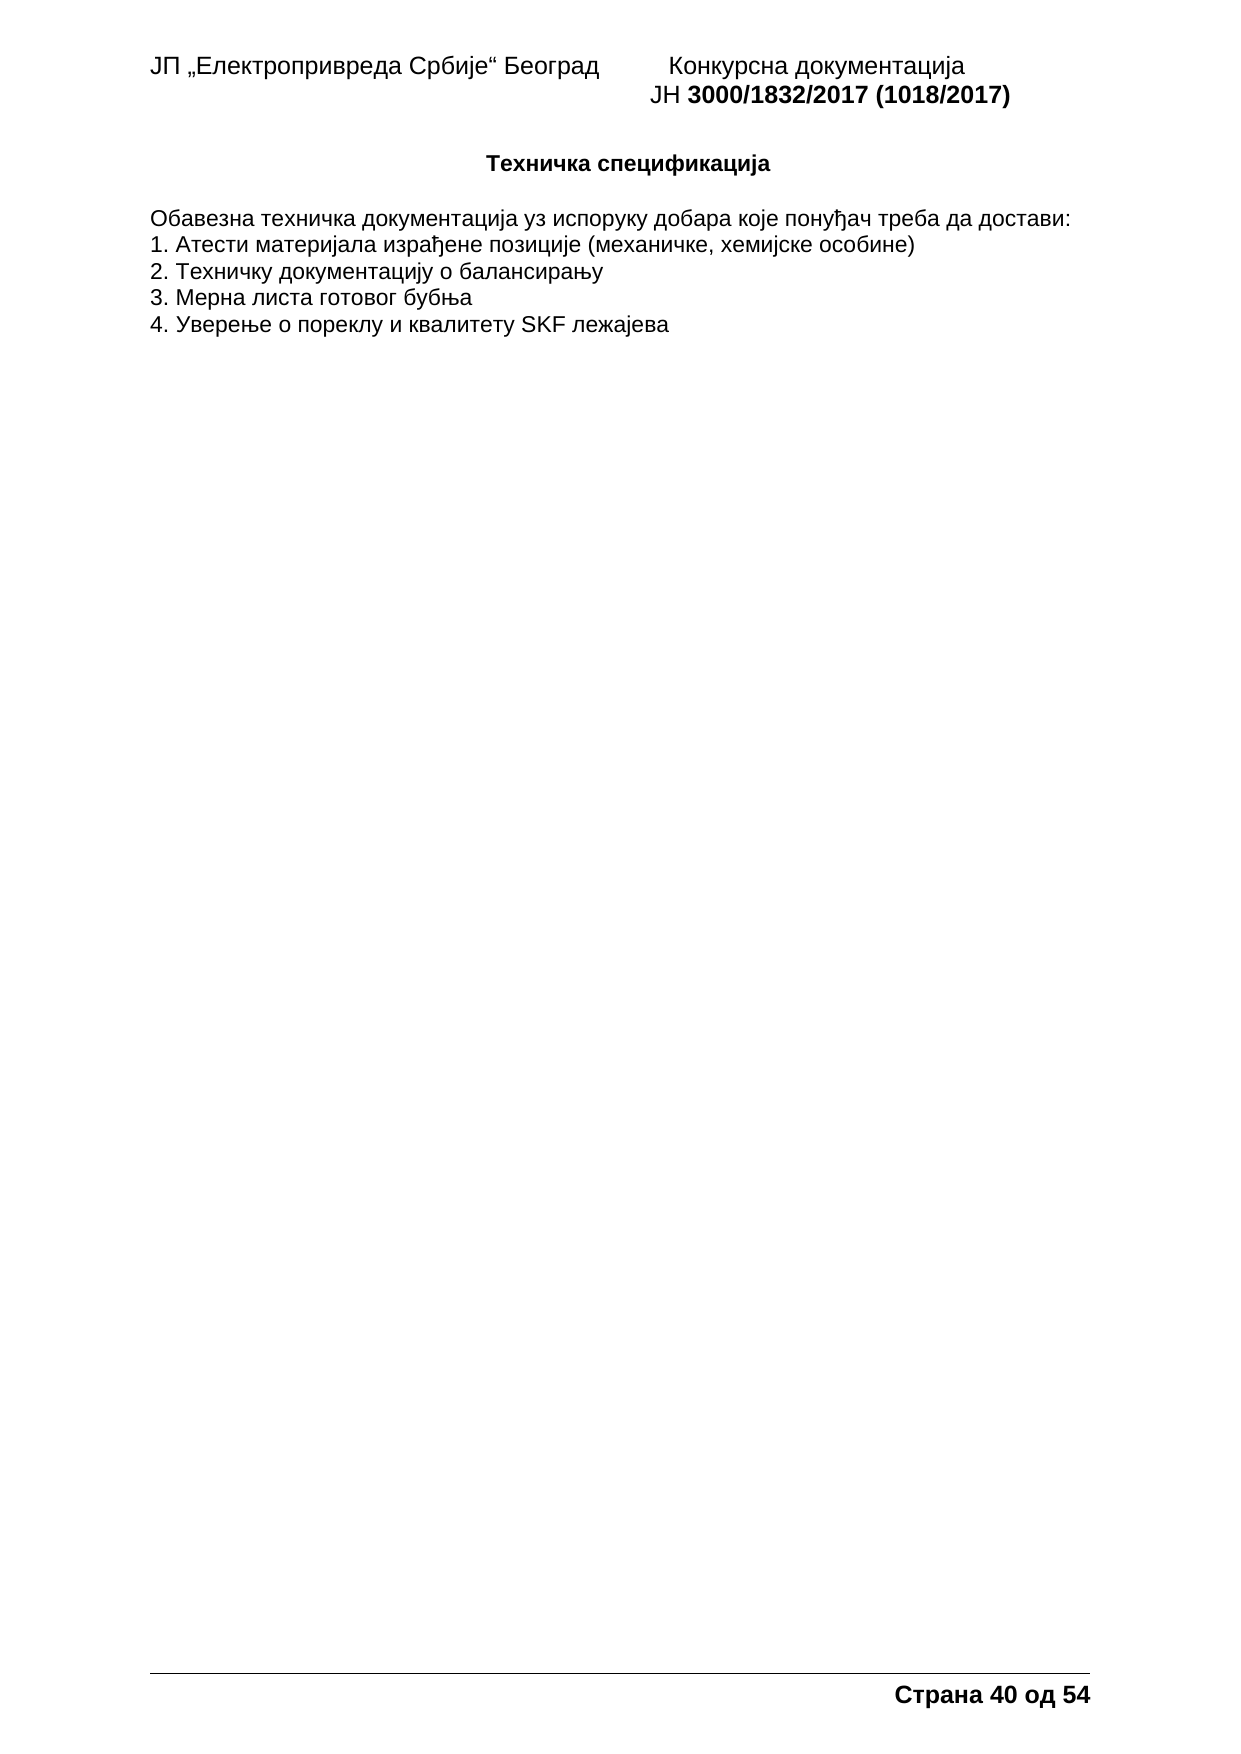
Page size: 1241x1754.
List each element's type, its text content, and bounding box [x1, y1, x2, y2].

text 3. Мерна листа готовог бубња [150, 284, 1090, 311]
text 4. Уверење о пореклу и квалитету SKF лежајева [150, 311, 1090, 337]
text 1. Атести материјала израђене позиције (механичке, хемијске особине) [150, 231, 1090, 258]
text 2. Техничку документацију о балансирању [150, 258, 1090, 284]
list Техничка спецификација [225, 150, 1090, 176]
text Обавезна техничка документација уз испоруку добара које понуђач треба да достави: [150, 205, 1090, 231]
